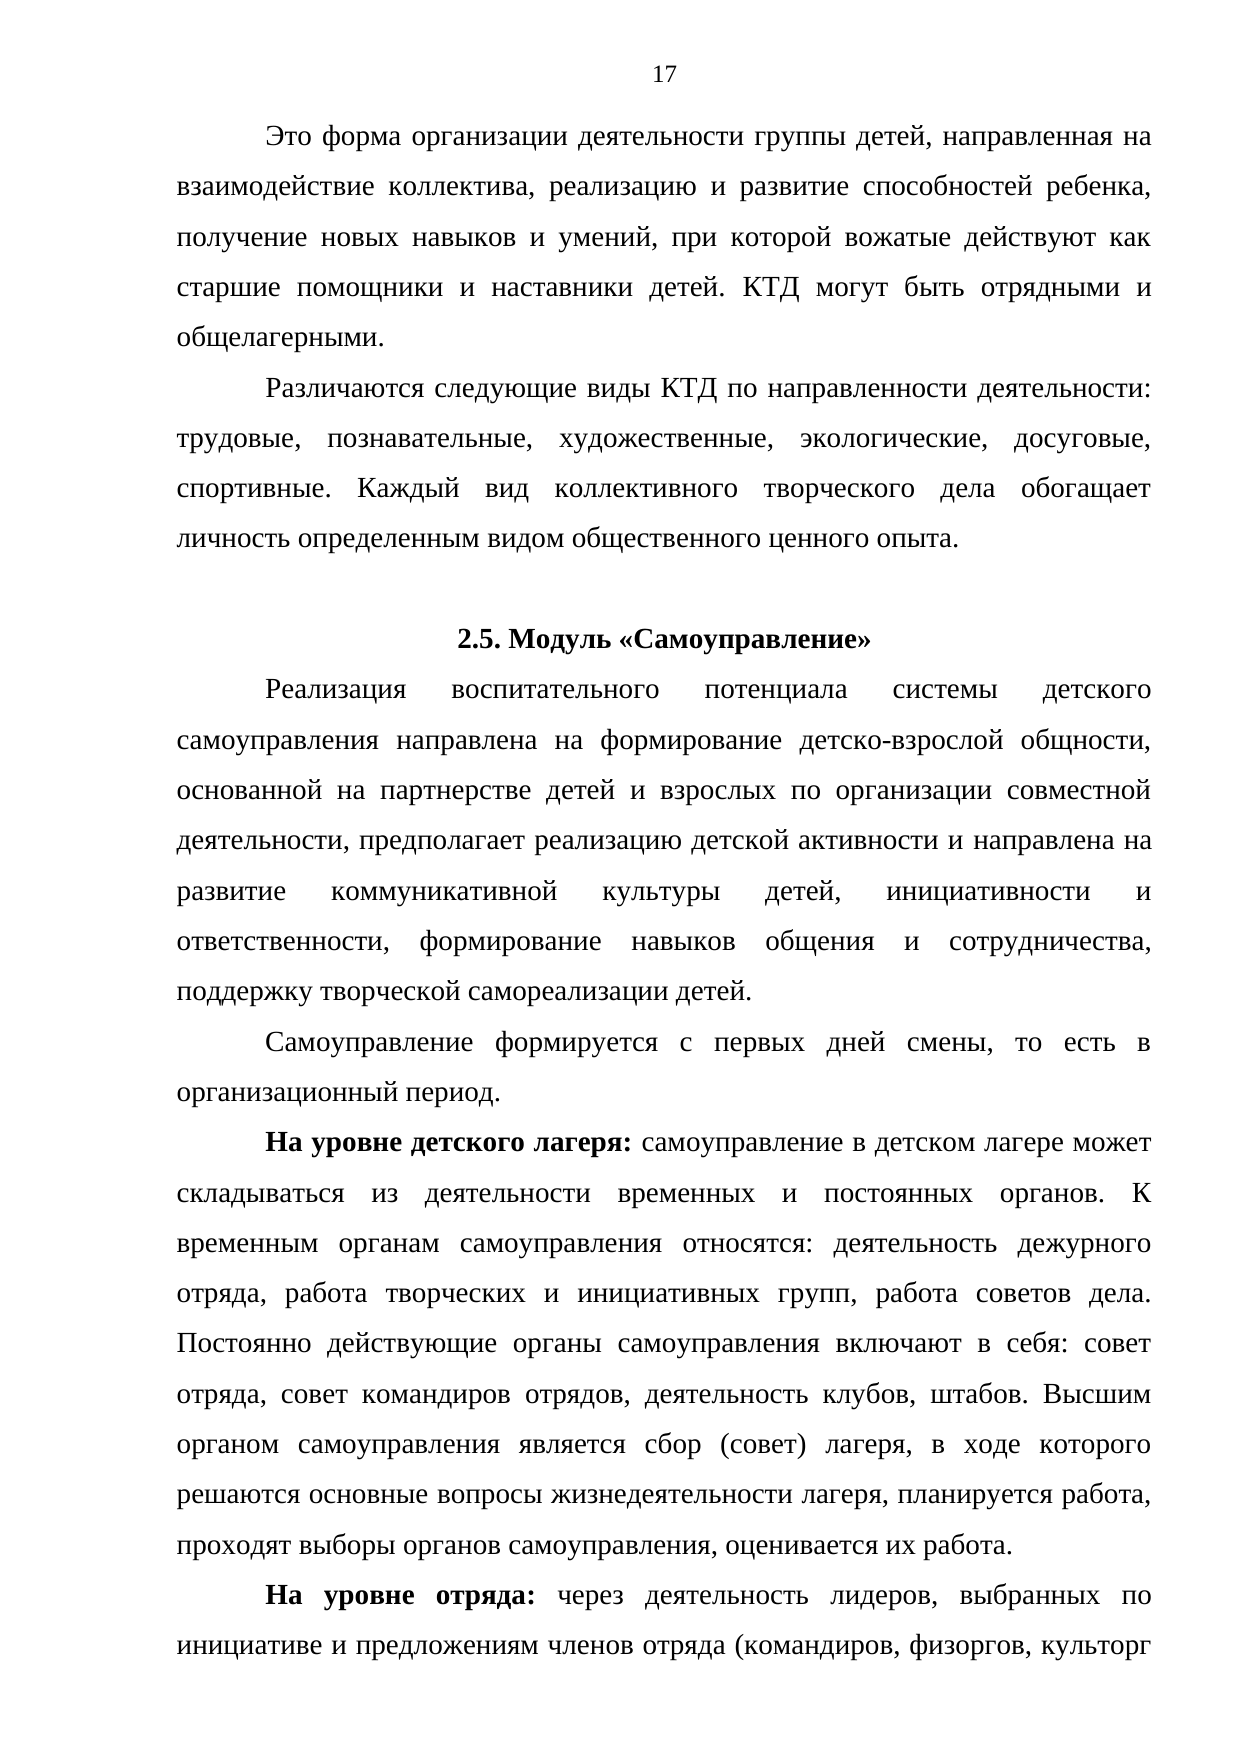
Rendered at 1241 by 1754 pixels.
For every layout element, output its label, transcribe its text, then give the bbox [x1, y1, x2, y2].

text Самоуправление формируется с первых дней смены, то есть в организационный период. [176, 1024, 1152, 1108]
text На уровне детского лагеря: самоуправление в детском лагере может складываться из деятельности временных и постоянных органов. К временным органам самоуправления относятся: деятельность дежурного отряда, работа творческих и инициативных групп, работа советов дела. Постоянно действующие органы самоуправления включают в себя: совет отряда, совет командиров отрядов, деятельность клубов, штабов. Высшим органом самоуправления является сбор (совет) лагеря, в ходе которого решаются основные вопросы жизнедеятельности лагеря, планируется работа, проходят выборы органов самоуправления, оценивается их работа. [176, 1124, 1152, 1560]
text Это форма организации деятельности группы детей, направленная на взаимодействие коллектива, реализацию и развитие способностей ребенка, получение новых навыков и умений, при которой вожатые действуют как старшие помощники и наставники детей. КТД могут быть отрядными и общелагерными. [176, 118, 1152, 353]
text Различаются следующие виды КТД по направленности деятельности: трудовые, познавательные, художественные, экологические, досуговые, спортивные. Каждый вид коллективного творческого дела обогащает личность определенным видом общественного ценного опыта. [176, 370, 1152, 554]
text 2.5. Модуль «Самоуправление» [176, 621, 1152, 655]
text Реализация воспитательного потенциала системы детского самоуправления направлена на формирование детско-взрослой общности, основанной на партнерстве детей и взрослых по организации совместной деятельности, предполагает реализацию детской активности и направлена на развитие коммуникативной культуры детей, инициативности и ответственности, формирование навыков общения и сотрудничества, поддержку творческой самореализации детей. [176, 672, 1152, 1007]
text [176, 1577, 1152, 1661]
